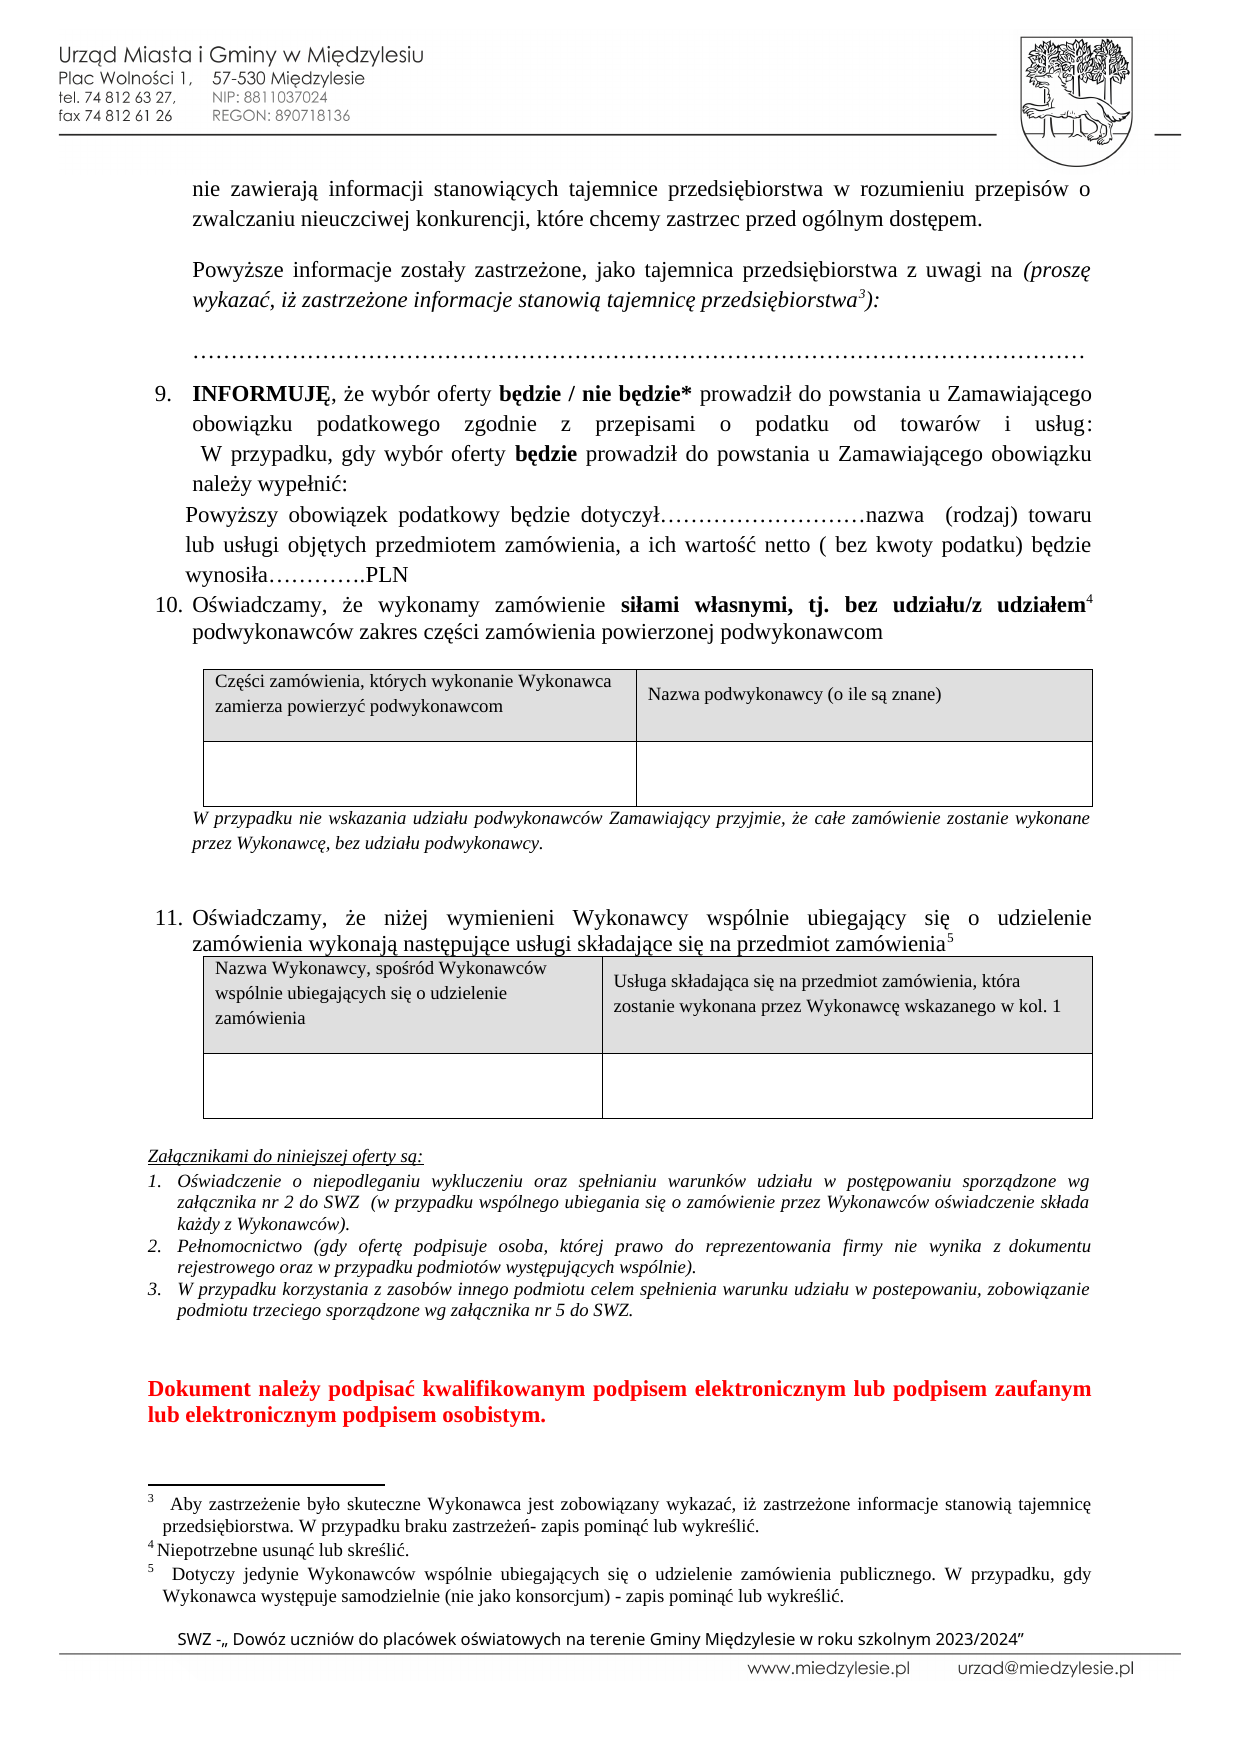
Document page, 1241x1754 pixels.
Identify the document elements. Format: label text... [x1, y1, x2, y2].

list Oświadczamy, że niżej wymienieni Wykonawcy wspólnie ubiegający się o udzielenie zamówienia wykonają następujące usługi składające się na przedmiot zamówienia [154, 903, 1093, 956]
table_header Nazwa Wykonawcy, spośród Wykonawców wspólnie ubiegających się o udzielenie zamówienia [204, 957, 602, 1053]
list INFORMUJĘ, że wybór oferty będzie / nie będzie* prowadził do powstania u Zamawiającego obowiązku podatkowego zgodnie z przepisami o podatku od towarów i usług: W przypadku, gdy wybór oferty będzie prowadził do powstania u Zamawiającego obowiązku należy wypełnić: [154, 380, 1093, 497]
table_cell [204, 1054, 602, 1118]
list Pełnomocnictwo (gdy ofertę podpisuje osoba, której prawo do reprezentowania firmy nie wynika z dokumentu rejestrowego oraz w przypadku podmiotów występujących wspólnie). [148, 1234, 1093, 1278]
table_cell [204, 742, 636, 806]
text Dokument należy podpisać kwalifikowanym podpisem elektronicznym lub podpisem zaufanym lub elektronicznym podpisem osobistym. [148, 1375, 1093, 1427]
text Powyższe informacje zostały zastrzeżone, jako tajemnica przedsiębiorstwa z uwagi na (proszę wykazać, iż zastrzeżone informacje stanowią tajemnicę przedsiębiorstwa): [192, 256, 1093, 312]
table_cell [637, 742, 1092, 806]
text Powyższy obowiązek podatkowy będzie dotyczył………………………nazwa (rodzaj) towaru lub usługi objętych przedmiotem zamówienia, a ich wartość netto ( bez kwoty podatku) będzie wynosiła………….PLN [185, 501, 1093, 587]
table_cell [603, 1054, 1092, 1118]
picture [58, 1650, 1182, 1681]
text Załącznikami do niniejszej oferty są: [148, 1145, 1093, 1167]
picture [58, 29, 1182, 175]
list Oświadczamy, że wykonamy zamówienie siłami własnymi, tj. bez udziału/z udziałem podwykonawców zakres części zamówienia powierzonej podwykonawcom [154, 591, 1093, 644]
table_header Nazwa podwykonawcy (o ile są znane) [637, 670, 1092, 741]
text ……………………………………………………………………………………………………… [192, 337, 1093, 363]
table_header Usługa składająca się na przedmiot zamówienia, która zostanie wykonana przez Wykonawcę wskazanego w kol. 1 [603, 957, 1092, 1053]
list W przypadku korzystania z zasobów innego podmiotu celem spełnienia warunku udziału w postepowaniu, zobowiązanie podmiotu trzeciego sporządzone wg załącznika nr 5 do SWZ. [148, 1278, 1093, 1321]
text W przypadku nie wskazania udziału podwykonawców Zamawiający przyjmie, że całe zamówienie zostanie wykonane przez Wykonawcę, bez udziału podwykonawcy. [192, 807, 1093, 853]
list Oświadczenie o niepodleganiu wykluczeniu oraz spełnianiu warunków udziału w postępowaniu sporządzone wg załącznika nr 2 do SWZ (w przypadku wspólnego ubiegania się o zamówienie przez Wykonawców oświadczenie składa każdy z Wykonawców). [148, 1170, 1093, 1234]
table_header Części zamówienia, których wykonanie Wykonawca zamierza powierzyć podwykonawcom [204, 670, 636, 741]
